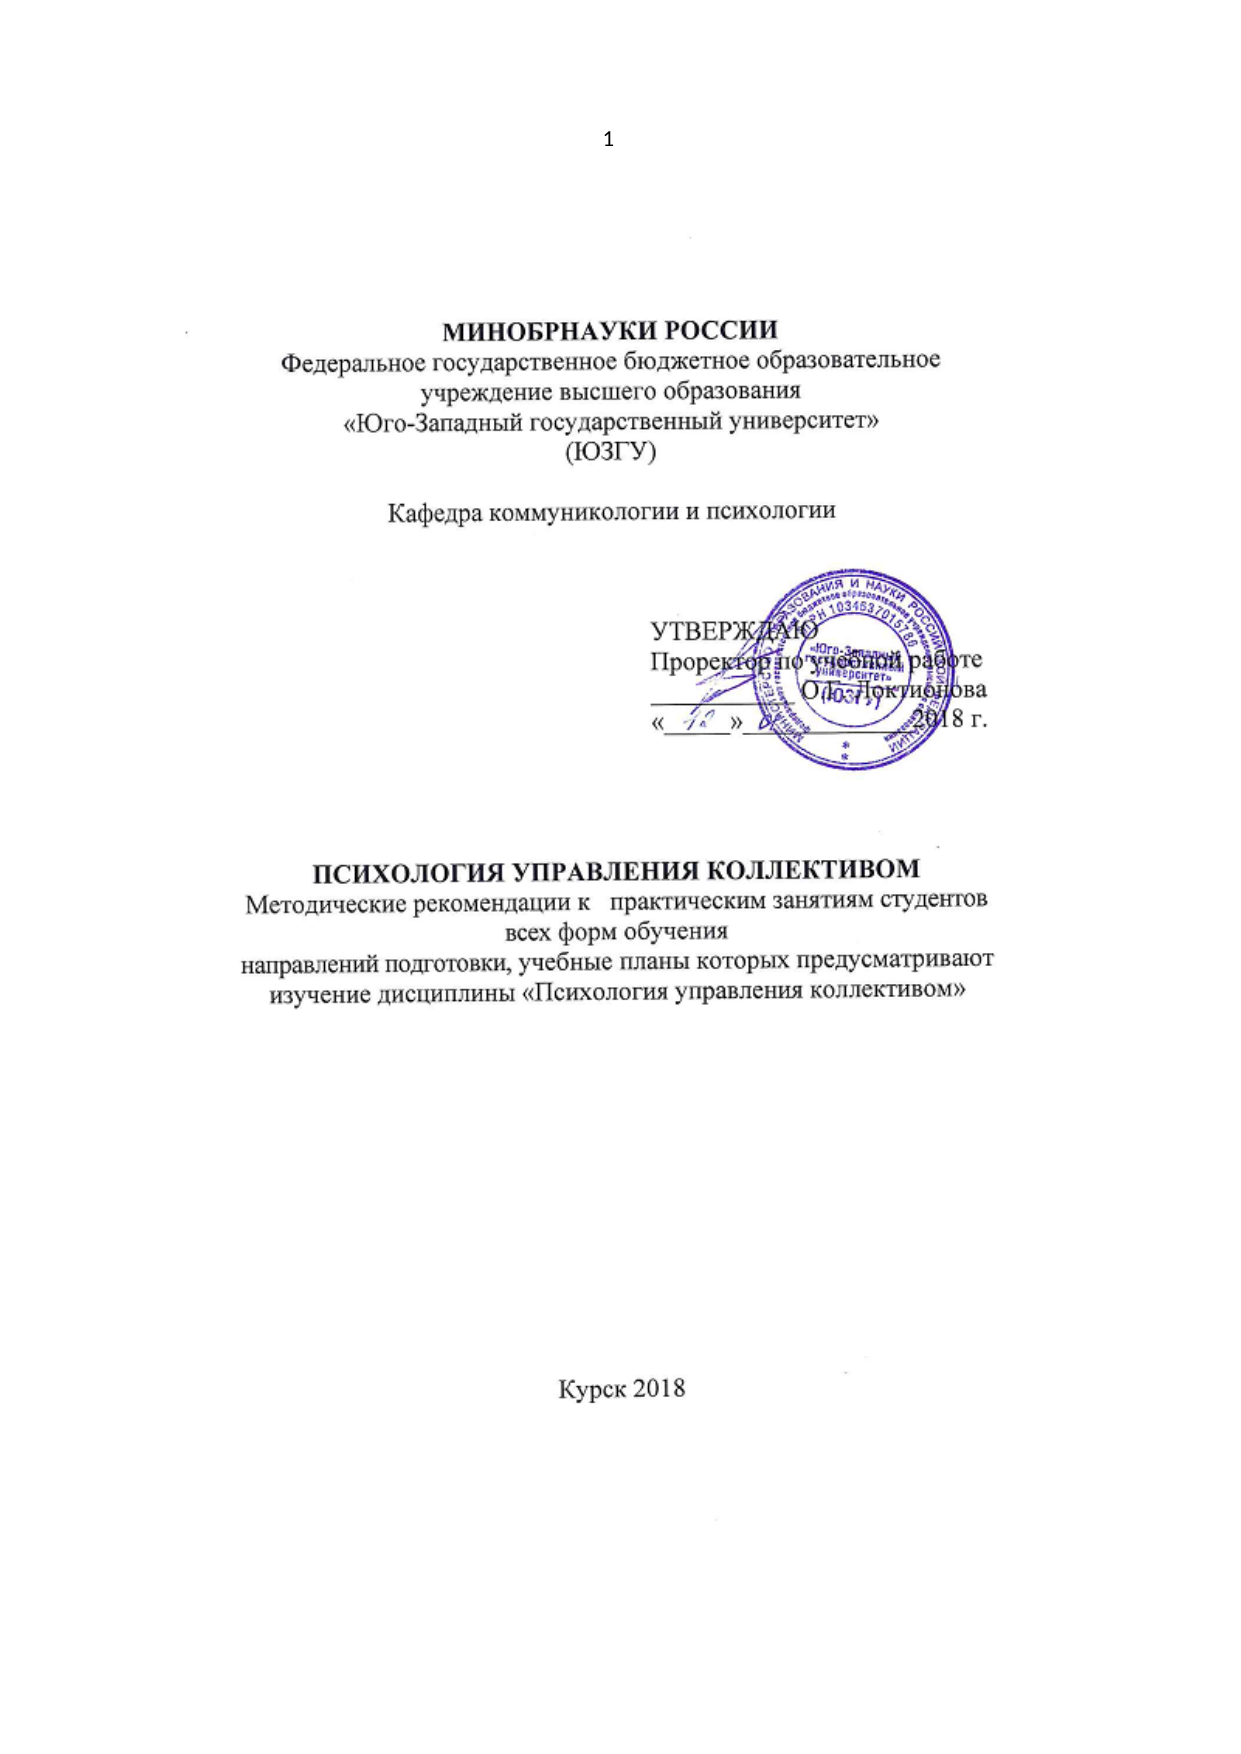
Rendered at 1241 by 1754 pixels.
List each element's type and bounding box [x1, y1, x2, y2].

picture [124, 180, 1093, 1552]
